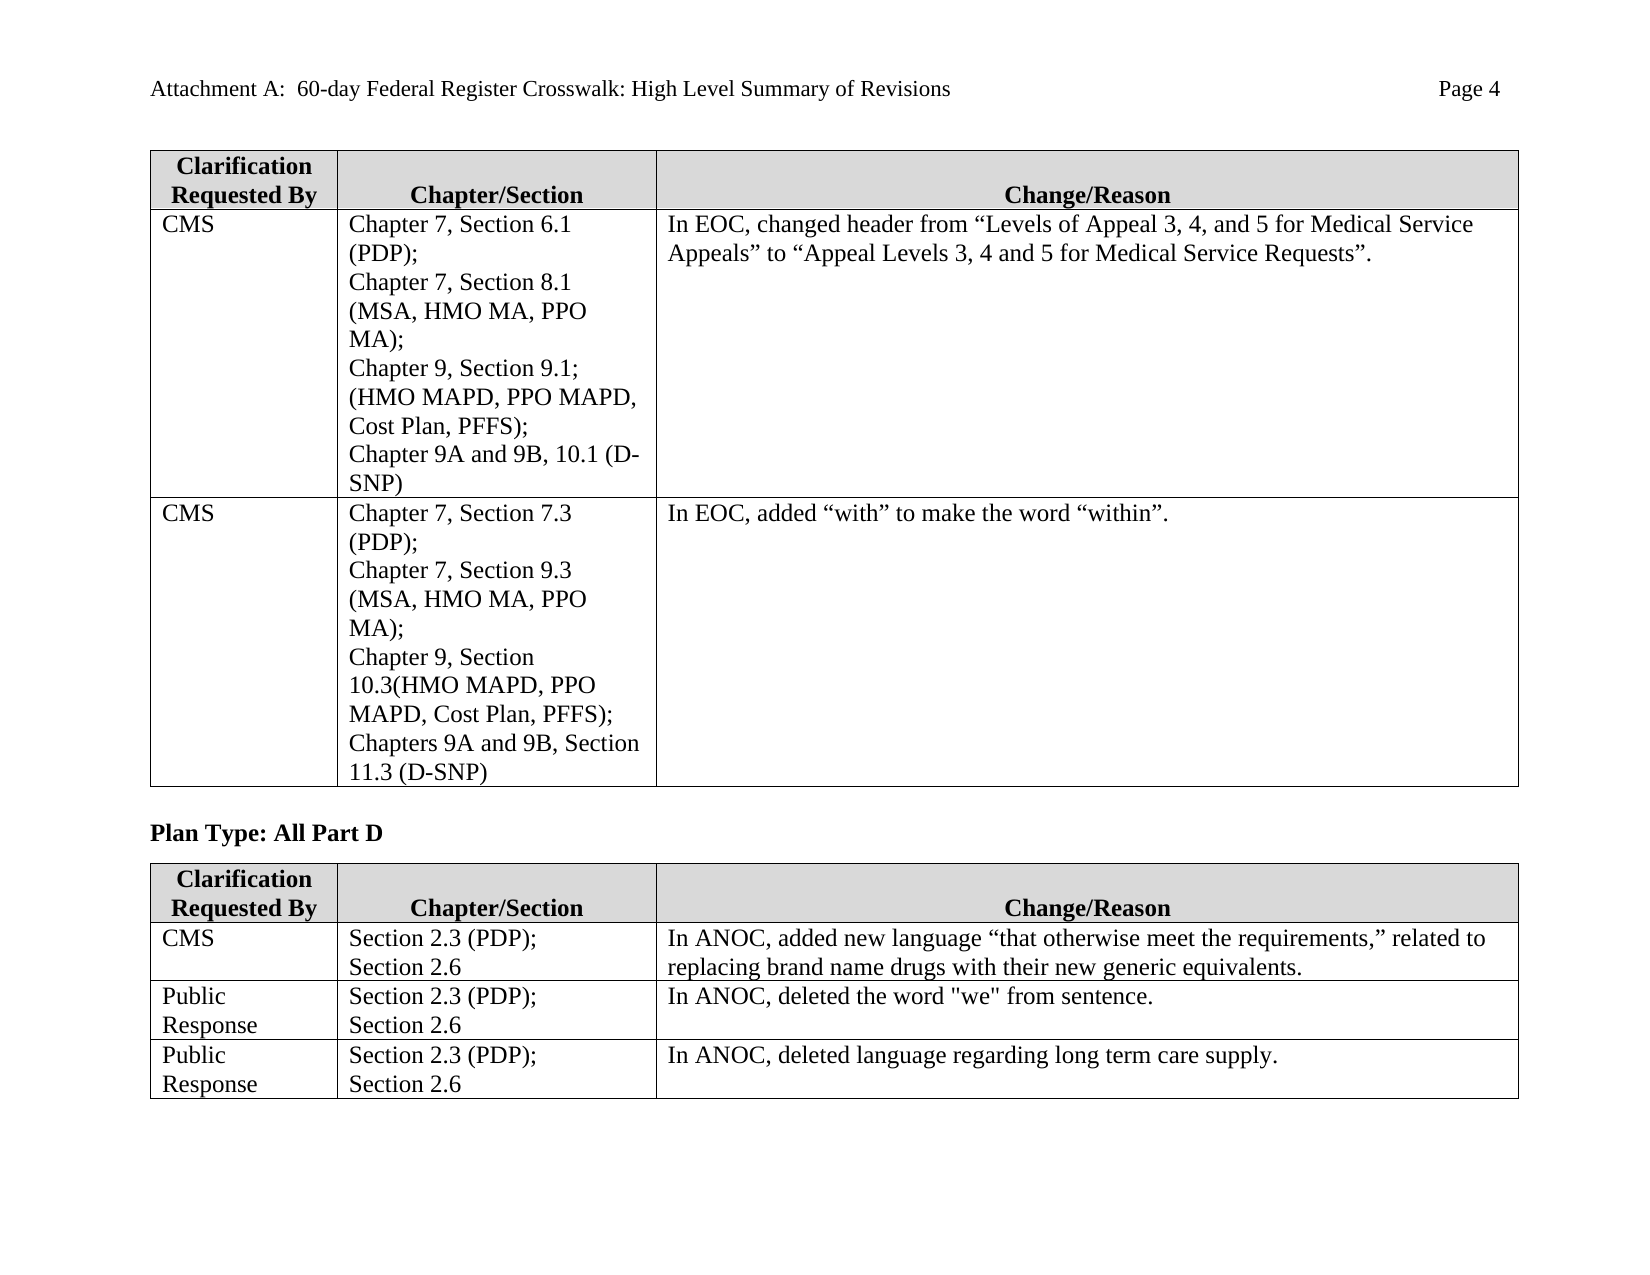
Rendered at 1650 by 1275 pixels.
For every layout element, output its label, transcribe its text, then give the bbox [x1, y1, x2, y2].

table_cell In ANOC, deleted language regarding long term care supply. [657, 1040, 1518, 1097]
subtitle Plan Type: All Part D [150, 818, 1500, 847]
table_cell CMS [151, 210, 337, 497]
table_cell In EOC, changed header from “Levels of Appeal 3, 4, and 5 for Medical Service Appeals” to “Appeal Levels 3, 4 and 5 for Medical Service Requests”. [657, 210, 1518, 497]
table_cell Chapter 7, Section 7.3 (PDP); Chapter 7, Section 9.3 (MSA, HMO MA, PPO MA); Chapter 9, Section 10.3(HMO MAPD, PPO MAPD, Cost Plan, PFFS); Chapters 9A and 9B, Section 11.3 (D-SNP) [338, 498, 656, 786]
table_cell Public Response [151, 981, 337, 1039]
table_cell In ANOC, added new language “that otherwise meet the requirements,” related to replacing brand name drugs with their new generic equivalents. [657, 923, 1518, 980]
table_cell Chapter 7, Section 6.1 (PDP); Chapter 7, Section 8.1 (MSA, HMO MA, PPO MA); Chapter 9, Section 9.1; (HMO MAPD, PPO MAPD, Cost Plan, PFFS); Chapter 9A and 9B, 10.1 (D-SNP) [338, 210, 656, 497]
table_header Change/Reason [657, 864, 1518, 922]
table_header Change/Reason [657, 151, 1518, 208]
table_cell Public Response [151, 1040, 337, 1097]
table_header Clarification Requested By [151, 864, 337, 922]
table_header Chapter/Section [338, 151, 656, 208]
table_header Chapter/Section [338, 864, 656, 922]
table_cell Section 2.3 (PDP); Section 2.6 [338, 1040, 656, 1097]
table_cell In ANOC, deleted the word "we" from sentence. [657, 981, 1518, 1039]
table_header Clarification Requested By [151, 151, 337, 208]
table_cell Section 2.3 (PDP); Section 2.6 [338, 923, 656, 980]
table_cell CMS [151, 498, 337, 786]
table_cell CMS [151, 923, 337, 980]
table_cell Section 2.3 (PDP); Section 2.6 [338, 981, 656, 1039]
table_cell In EOC, added “with” to make the word “within”. [657, 498, 1518, 786]
